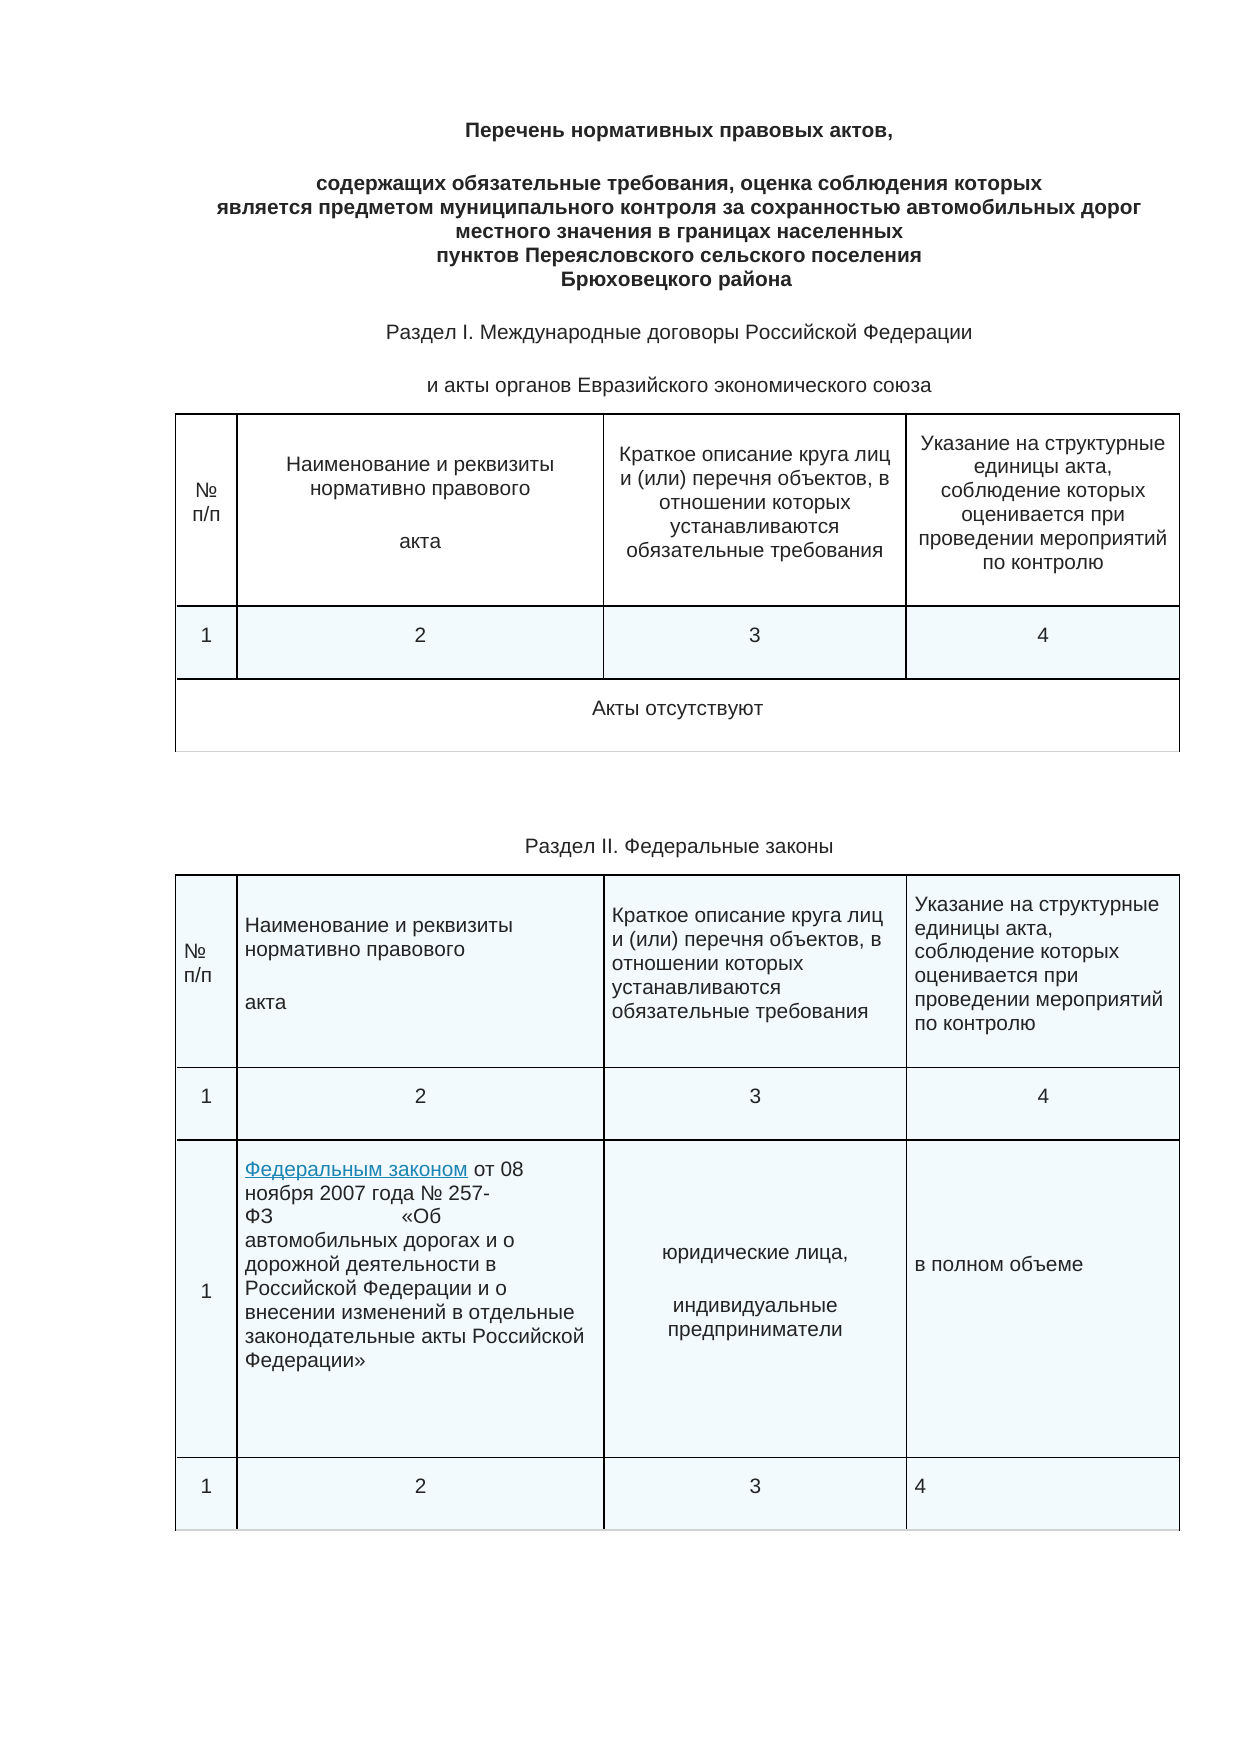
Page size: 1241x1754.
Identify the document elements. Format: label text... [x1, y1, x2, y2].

text и акты органов Евразийского экономического союза [177, 373, 1181, 397]
table_cell 4 [907, 607, 1179, 678]
table_cell Акты отсутствуют [176, 679, 1179, 751]
table_cell в полном объеме [907, 1141, 1179, 1456]
table_header Наименование и реквизиты нормативно правового акта [238, 415, 603, 605]
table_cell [605, 1141, 906, 1456]
text содержащих обязательные требования, оценка соблюдения которых является предметом муниципального контроля за сохранностью автомобильных дорог местного значения в границах населенных пунктов Переясловского сельского поселения Брюховецкого района [177, 171, 1181, 291]
text Раздел I. Международные договоры Российской Федерации [177, 320, 1181, 344]
table_header № п/п [176, 415, 236, 605]
table_cell 3 [604, 607, 905, 678]
table_cell 1 [176, 1140, 236, 1456]
text Перечень нормативных правовых актов, [177, 118, 1181, 142]
table_cell 2 [238, 607, 603, 678]
table_header Указание на структурные единицы акта, соблюдение которых оценивается при проведении мероприятий по контролю [907, 415, 1179, 605]
table_cell 1 [176, 606, 236, 678]
table_header Краткое описание круга лиц и (или) перечня объектов, в отношении которых устанавливаются обязательные требования [604, 415, 905, 605]
text Раздел II. Федеральные законы [177, 834, 1181, 858]
table_header Указание на структурные единицы акта, соблюдение которых оценивается при проведении мероприятий по контролю [907, 876, 1179, 1066]
table_header № п/п [176, 876, 236, 1066]
table_cell 3 [605, 1068, 906, 1139]
table_cell 2 [238, 1068, 603, 1139]
table_cell 1 [176, 1068, 236, 1139]
table_cell 4 [907, 1068, 1179, 1139]
table_cell 2 [238, 1458, 603, 1529]
table_cell 3 [605, 1458, 906, 1529]
table_header Краткое описание круга лиц и (или) перечня объектов, в отношении которых устанавливаются обязательные требования [605, 876, 906, 1066]
table_header Наименование и реквизиты нормативно правового акта [238, 876, 603, 1066]
table_cell 1 [176, 1458, 236, 1529]
table_cell Федеральным законом от 08 ноября 2007 года № 257-ФЗ «Об автомобильных дорогах и о дорожной деятельности в Российской Федерации и о внесении изменений в отдельные законодательные акты Российской Федерации» [238, 1141, 603, 1456]
table_cell 4 [907, 1458, 1179, 1529]
